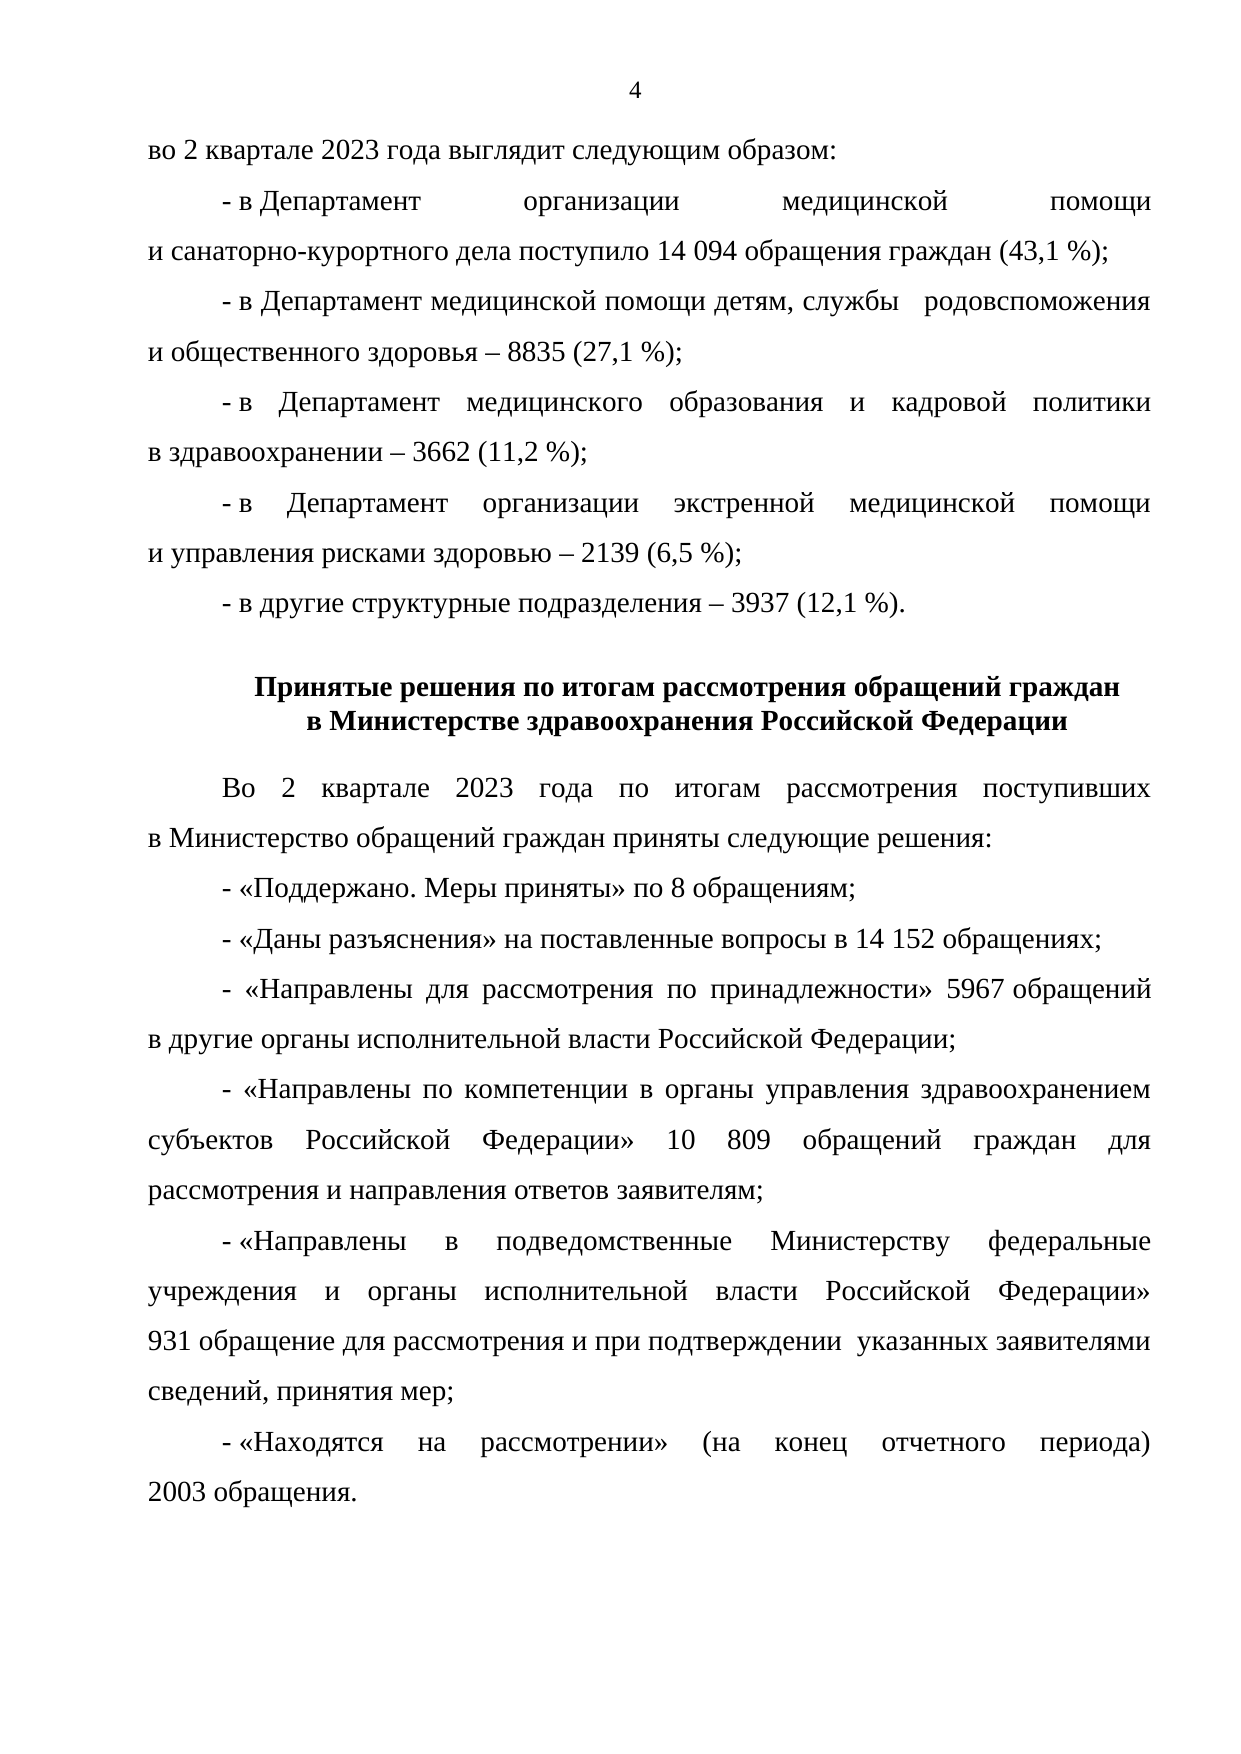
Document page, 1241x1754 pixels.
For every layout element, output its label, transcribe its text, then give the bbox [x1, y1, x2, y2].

text - в Департамент организации медицинской помощи и санаторно-курортного дела поступило 14 094 обращения граждан (43,1 %); [148, 183, 1152, 267]
text - «Направлены для рассмотрения по принадлежности» 5967 обращений в другие органы исполнительной власти Российской Федерации; [148, 971, 1152, 1055]
text - в Департамент организации экстренной медицинской помощи и управления рисками здоровью – 2139 (6,5 %); [148, 485, 1152, 568]
text Во 2 квартале 2023 года по итогам рассмотрения поступивших в Министерство обращений граждан приняты следующие решения: [148, 770, 1152, 854]
text - «Направлены в подведомственные Министерству федеральные учреждения и органы исполнительной власти Российской Федерации» 931 обращение для рассмотрения и при подтверждении указанных заявителями сведений, принятия мер; [148, 1223, 1152, 1407]
text - в Департамент медицинской помощи детям, службы родовспоможения и общественного здоровья – 8835 (27,1 %); [148, 283, 1152, 367]
text в Министерстве здравоохранения Российской Федерации [148, 703, 1152, 736]
text Принятые решения по итогам рассмотрения обращений граждан [148, 669, 1152, 703]
text - «Поддержано. Меры приняты» по 8 обращениям; [148, 870, 1152, 904]
text - в Департамент медицинского образования и кадровой политики в здравоохранении – 3662 (11,2 %); [148, 384, 1152, 468]
text - «Находятся на рассмотрении» (на конец отчетного периода) 2003 обращения. [148, 1424, 1152, 1508]
text - в другие структурные подразделения – 3937 (12,1 %). [148, 585, 1152, 619]
text - «Направлены по компетенции в органы управления здравоохранением субъектов Российской Федерации» 10 809 обращений граждан для рассмотрения и направления ответов заявителям; [148, 1072, 1152, 1206]
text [148, 132, 1152, 166]
text - «Даны разъяснения» на поставленные вопросы в 14 152 обращениях; [148, 921, 1152, 954]
